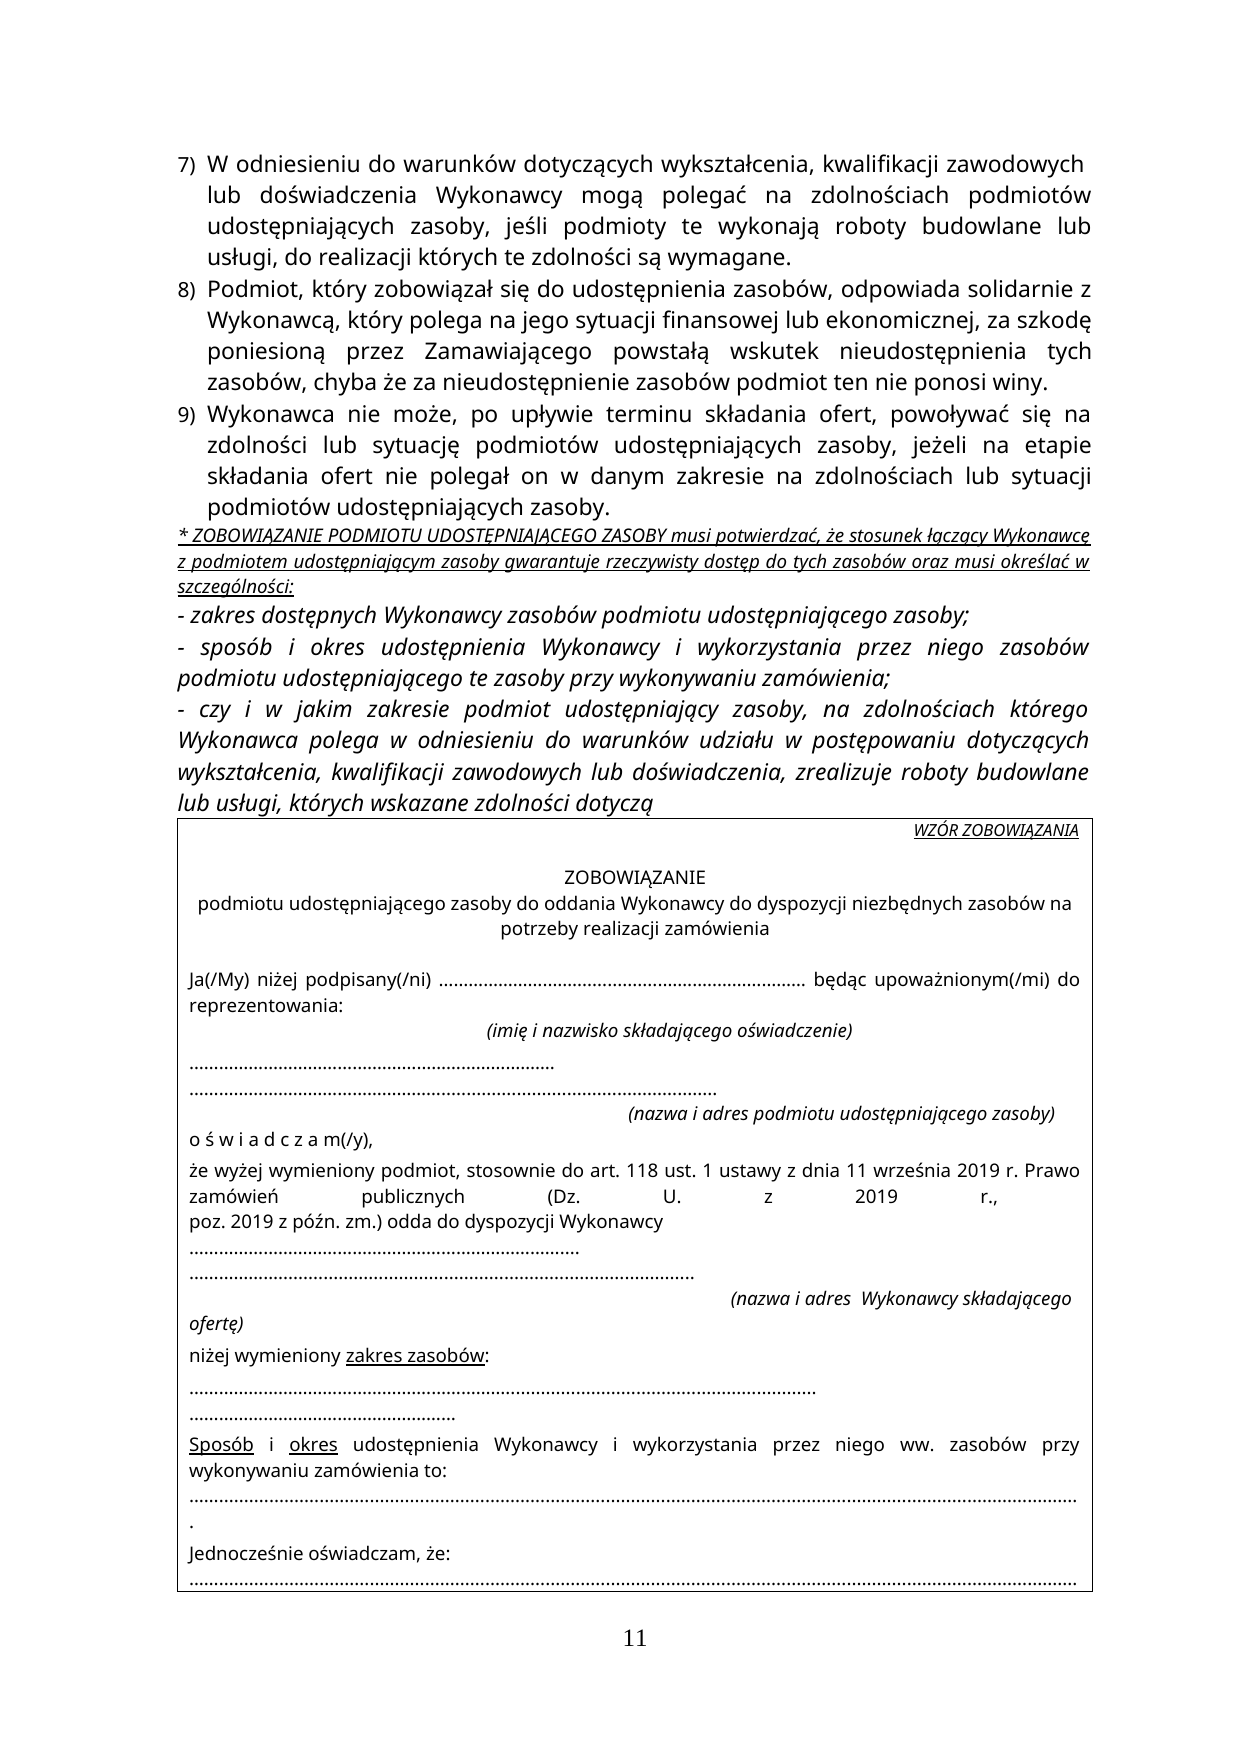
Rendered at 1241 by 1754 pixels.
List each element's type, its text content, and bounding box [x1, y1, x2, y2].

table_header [178, 819, 1092, 1591]
text - czy i w jakim zakresie podmiot udostępniający zasoby, na zdolnościach którego Wykonawca polega w odniesieniu do warunków udziału w postępowaniu dotyczących wykształcenia, kwalifikacji zawodowych lub doświadczenia, zrealizuje roboty budowlane lub usługi, których wskazane zdolności dotyczą [177, 693, 1093, 818]
list Wykonawca nie może, po upływie terminu składania ofert, powoływać się na zdolności lub sytuację podmiotów udostępniających zasoby, jeżeli na etapie składania ofert nie polegał on w danym zakresie na zdolnościach lub sytuacji podmiotów udostępniających zasoby. [177, 398, 1093, 523]
text - zakres dostępnych Wykonawcy zasobów podmiotu udostępniającego zasoby; [177, 599, 1093, 630]
text - sposób i okres udostępnienia Wykonawcy i wykorzystania przez niego zasobów podmiotu udostępniającego te zasoby przy wykonywaniu zamówienia; [177, 630, 1093, 693]
list W odniesieniu do warunków dotyczących wykształcenia, kwalifikacji zawodowych lub doświadczenia Wykonawcy mogą polegać na zdolnościach podmiotów udostępniających zasoby, jeśli podmioty te wykonają roboty budowlane lub usługi, do realizacji których te zdolności są wymagane. [177, 148, 1093, 273]
text * ZOBOWIĄZANIE PODMIOTU UDOSTĘPNIAJĄCEGO ZASOBY musi potwierdzać, że stosunek łączący Wykonawcę z podmiotem udostępniającym zasoby gwarantuje rzeczywisty dostęp do tych zasobów oraz musi określać w szczególności: [177, 523, 1093, 599]
list Podmiot, który zobowiązał się do udostępnienia zasobów, odpowiada solidarnie z Wykonawcą, który polega na jego sytuacji finansowej lub ekonomicznej, za szkodę poniesioną przez Zamawiającego powstałą wskutek nieudostępnienia tych zasobów, chyba że za nieudostępnienie zasobów podmiot ten nie ponosi winy. [177, 273, 1093, 398]
